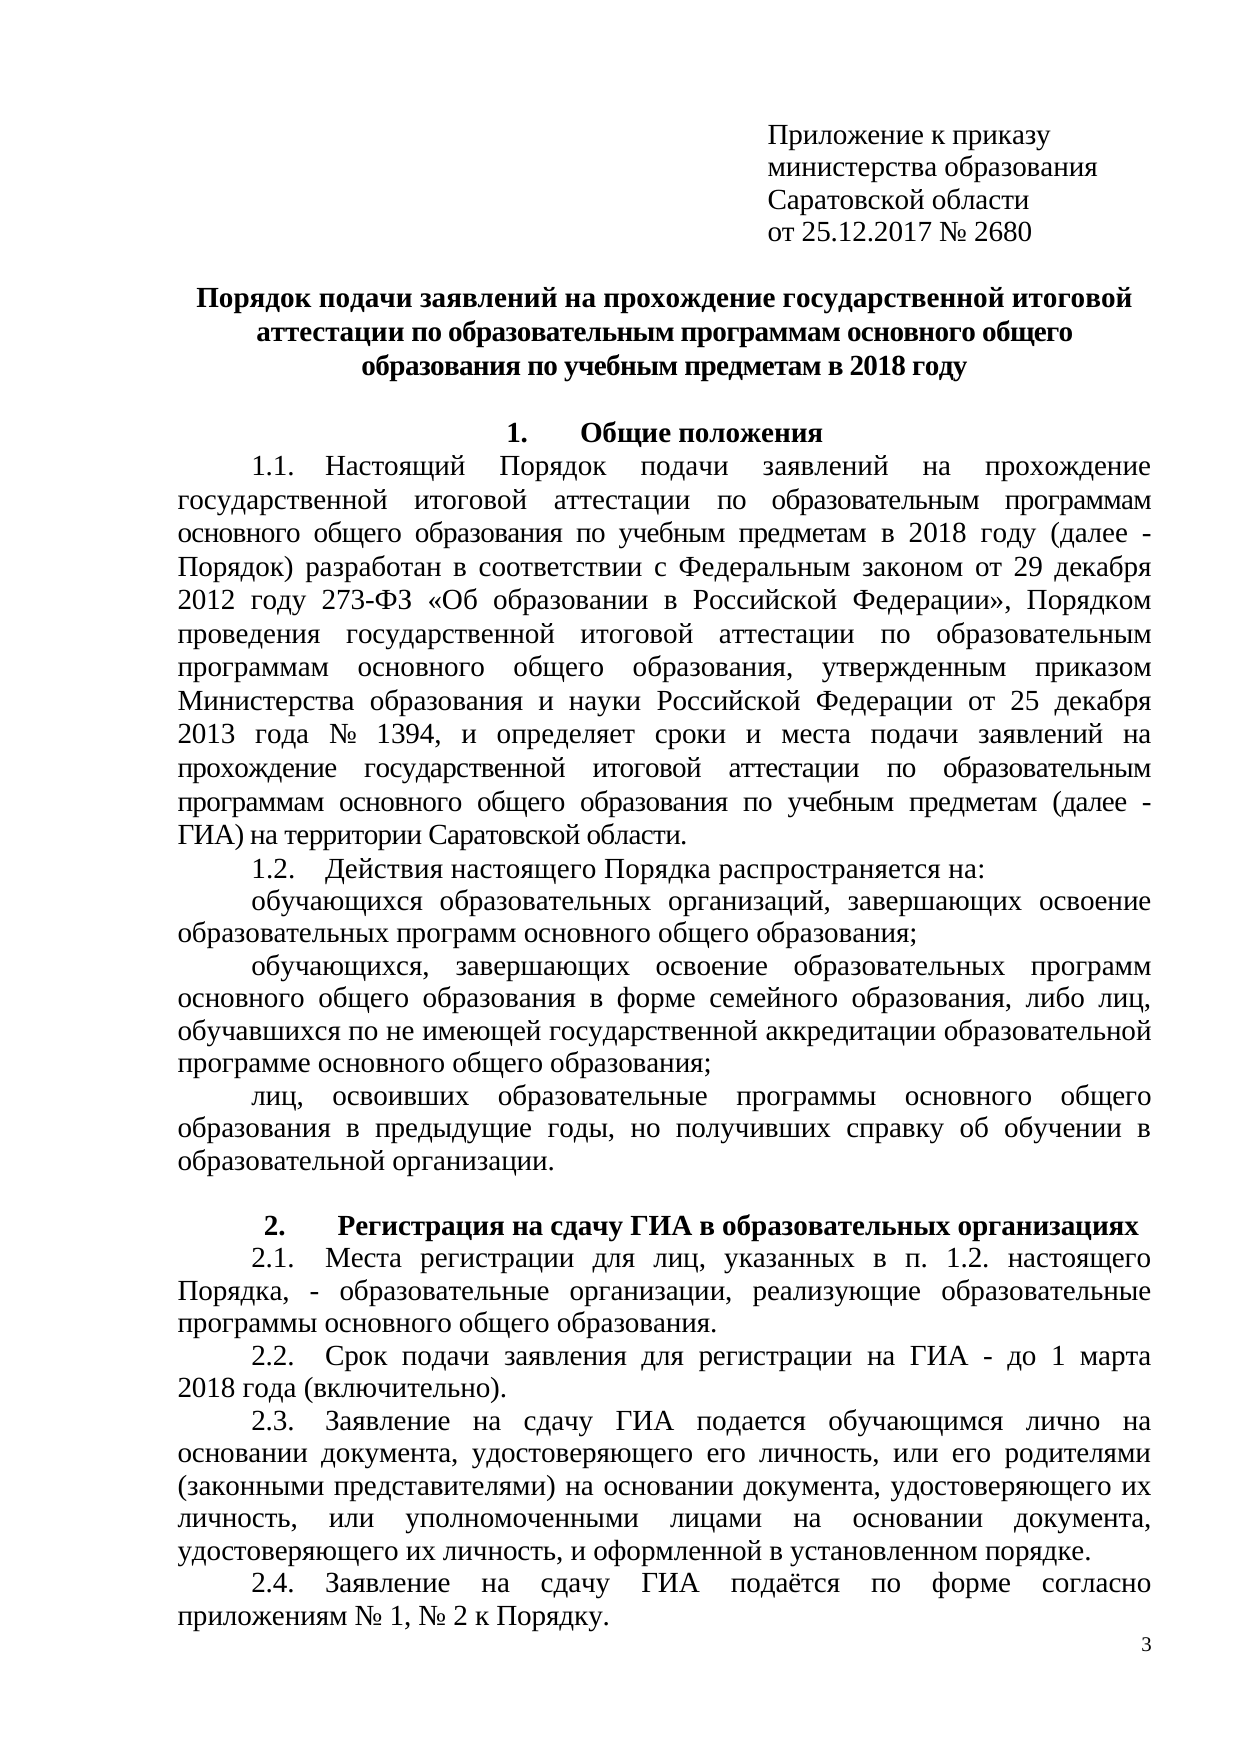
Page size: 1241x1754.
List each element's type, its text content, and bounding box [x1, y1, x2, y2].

text 2.2. Срок подачи заявления для регистрации на ГИА - до 1 марта 2018 года (включительно). [177, 1339, 1152, 1404]
text обучающихся образовательных организаций, завершающих освоение образовательных программ основного общего образования; [177, 884, 1152, 949]
list Действия настоящего Порядка распространяется на: [177, 851, 1152, 884]
text обучающихся, завершающих освоение образовательных программ основного общего образования в форме семейного образования, либо лиц, обучавшихся по не имеющей государственной аккредитации образовательной программе основного общего образования; [177, 949, 1152, 1079]
text Приложение к приказу министерства образования [767, 118, 1152, 183]
text Саратовской области [767, 183, 1152, 216]
text 2.4. Заявление на сдачу ГИА подаётся по форме согласно приложениям № 1, № 2 к Порядку. [177, 1567, 1152, 1632]
text 2.1. Места регистрации для лиц, указанных в п. 1.2. настоящего Порядка, - образовательные организации, реализующие образовательные программы основного общего образования. [177, 1242, 1152, 1339]
text 2.3. Заявление на сдачу ГИА подается обучающимся лично на основании документа, удостоверяющего его личность, или его родителями (законными представителями) на основании документа, удостоверяющего их личность, или уполномоченными лицами на основании документа, удостоверяющего их личность, и оформленной в установленном порядке. [177, 1404, 1152, 1567]
text от 25.12.2017 № 2680 [767, 216, 1152, 248]
text лиц, освоивших образовательные программы основного общего образования в предыдущие годы, но получивших справку об обучении в образовательной организации. [177, 1079, 1152, 1177]
text 2. Регистрация на сдачу ГИА в образовательных организациях [177, 1209, 1152, 1242]
list Настоящий Порядок подачи заявлений на прохождение государственной итоговой аттестации по образовательным программам основного общего образования по учебным предметам в 2018 году (далее - Порядок) разработан в соответствии с Федеральным законом от 29 декабря 2012 году 273-ФЗ «Об образовании в Российской Федерации», Порядком проведения государственной итоговой аттестации по образовательным программам основного общего образования, утвержденным приказом Министерства образования и науки Российской Федерации от 25 декабря 2013 года № 1394, и определяет сроки и места подачи заявлений на прохождение государственной итоговой аттестации по образовательным программам основного общего образования по учебным предметам (далее - ГИА) на территории Саратовской области. [177, 448, 1152, 851]
text Порядок подачи заявлений на прохождение государственной итоговой аттестации по образовательным программам основного общего образования по учебным предметам в 2018 году [177, 281, 1152, 381]
text 1. Общие положения [177, 415, 1152, 448]
